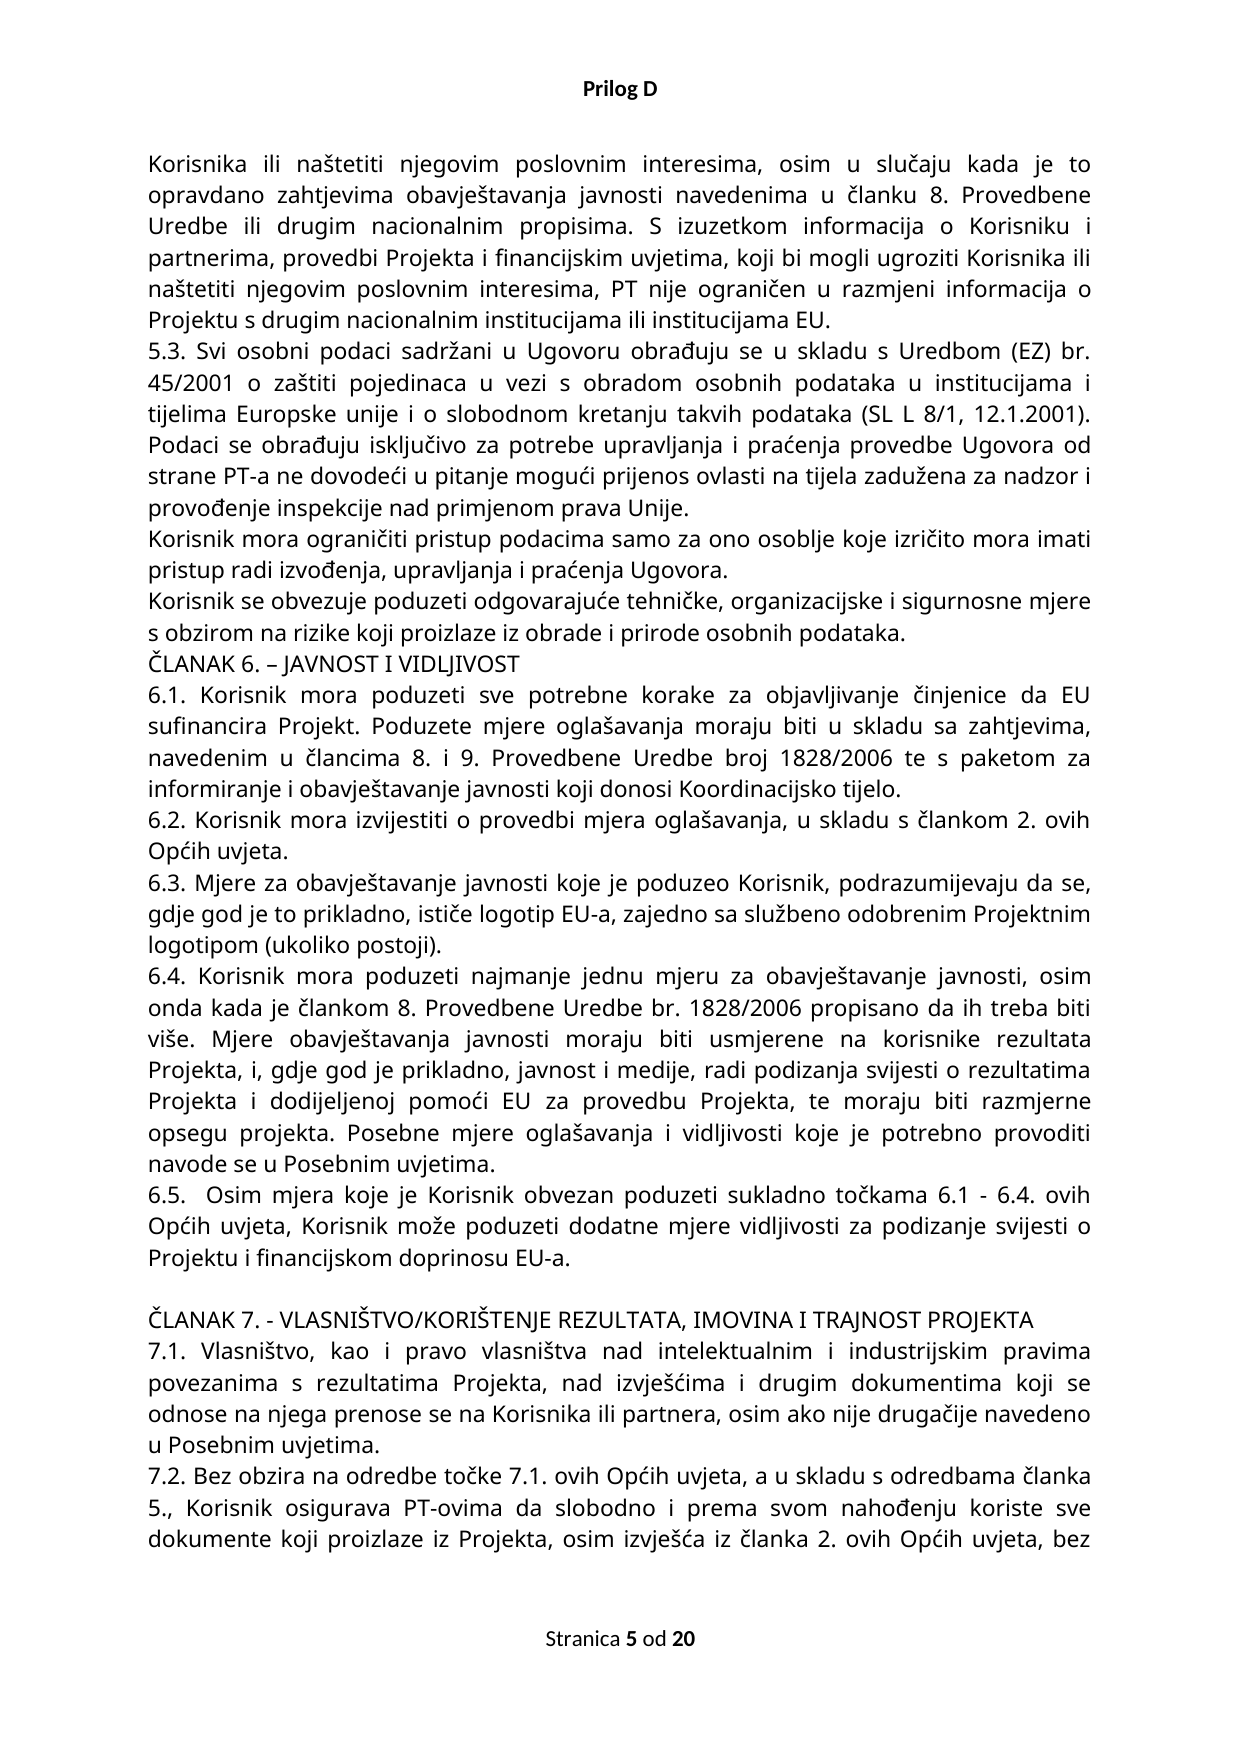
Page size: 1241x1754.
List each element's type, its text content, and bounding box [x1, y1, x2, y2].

text 6.2. Korisnik mora izvijestiti o provedbi mjera oglašavanja, u skladu s člankom 2. ovih Općih uvjeta. [148, 804, 1092, 866]
text 6.5. Osim mjera koje je Korisnik obvezan poduzeti sukladno točkama 6.1 - 6.4. ovih Općih uvjeta, Korisnik može poduzeti dodatne mjere vidljivosti za podizanje svijesti o Projektu i financijskom doprinosu EU-a. [148, 1179, 1092, 1273]
text 6.4. Korisnik mora poduzeti najmanje jednu mjeru za obavještavanje javnosti, osim onda kada je člankom 8. Provedbene Uredbe br. 1828/2006 propisano da ih treba biti više. Mjere obavještavanja javnosti moraju biti usmjerene na korisnike rezultata Projekta, i, gdje god je prikladno, javnost i medije, radi podizanja svijesti o rezultatima Projekta i dodijeljenoj pomoći EU za provedbu Projekta, te moraju biti razmjerne opsegu projekta. Posebne mjere oglašavanja i vidljivosti koje je potrebno provoditi navode se u Posebnim uvjetima. [148, 960, 1092, 1179]
text ČLANAK 6. – JAVNOST I VIDLJIVOST [148, 648, 1092, 679]
text 7.1. Vlasništvo, kao i pravo vlasništva nad intelektualnim i industrijskim pravima povezanima s rezultatima Projekta, nad izvješćima i drugim dokumentima koji se odnose na njega prenose se na Korisnika ili partnera, osim ako nije drugačije navedeno u Posebnim uvjetima. [148, 1335, 1092, 1460]
text 6.1. Korisnik mora poduzeti sve potrebne korake za objavljivanje činjenice da EU sufinancira Projekt. Poduzete mjere oglašavanja moraju biti u skladu sa zahtjevima, navedenim u člancima 8. i 9. Provedbene Uredbe broj 1828/2006 te s paketom za informiranje i obavještavanje javnosti koji donosi Koordinacijsko tijelo. [148, 679, 1092, 804]
text 6.3. Mjere za obavještavanje javnosti koje je poduzeo Korisnik, podrazumijevaju da se, gdje god je to prikladno, ističe logotip EU-a, zajedno sa službeno odobrenim Projektnim logotipom (ukoliko postoji). [148, 866, 1092, 960]
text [148, 148, 1092, 335]
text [148, 1460, 1092, 1554]
text Korisnik mora ograničiti pristup podacima samo za ono osoblje koje izričito mora imati pristup radi izvođenja, upravljanja i praćenja Ugovora. [148, 523, 1092, 585]
text Korisnik se obvezuje poduzeti odgovarajuće tehničke, organizacijske i sigurnosne mjere s obzirom na rizike koji proizlaze iz obrade i prirode osobnih podataka. [148, 585, 1092, 648]
text ČLANAK 7. - VLASNIŠTVO/KORIŠTENJE REZULTATA, IMOVINA I TRAJNOST PROJEKTA [148, 1304, 1092, 1335]
text 5.3. Svi osobni podaci sadržani u Ugovoru obrađuju se u skladu s Uredbom (EZ) br. 45/2001 o zaštiti pojedinaca u vezi s obradom osobnih podataka u institucijama i tijelima Europske unije i o slobodnom kretanju takvih podataka (SL L 8/1, 12.1.2001). Podaci se obrađuju isključivo za potrebe upravljanja i praćenja provedbe Ugovora od strane PT-a ne dovodeći u pitanje mogući prijenos ovlasti na tijela zadužena za nadzor i provođenje inspekcije nad primjenom prava Unije. [148, 335, 1092, 523]
